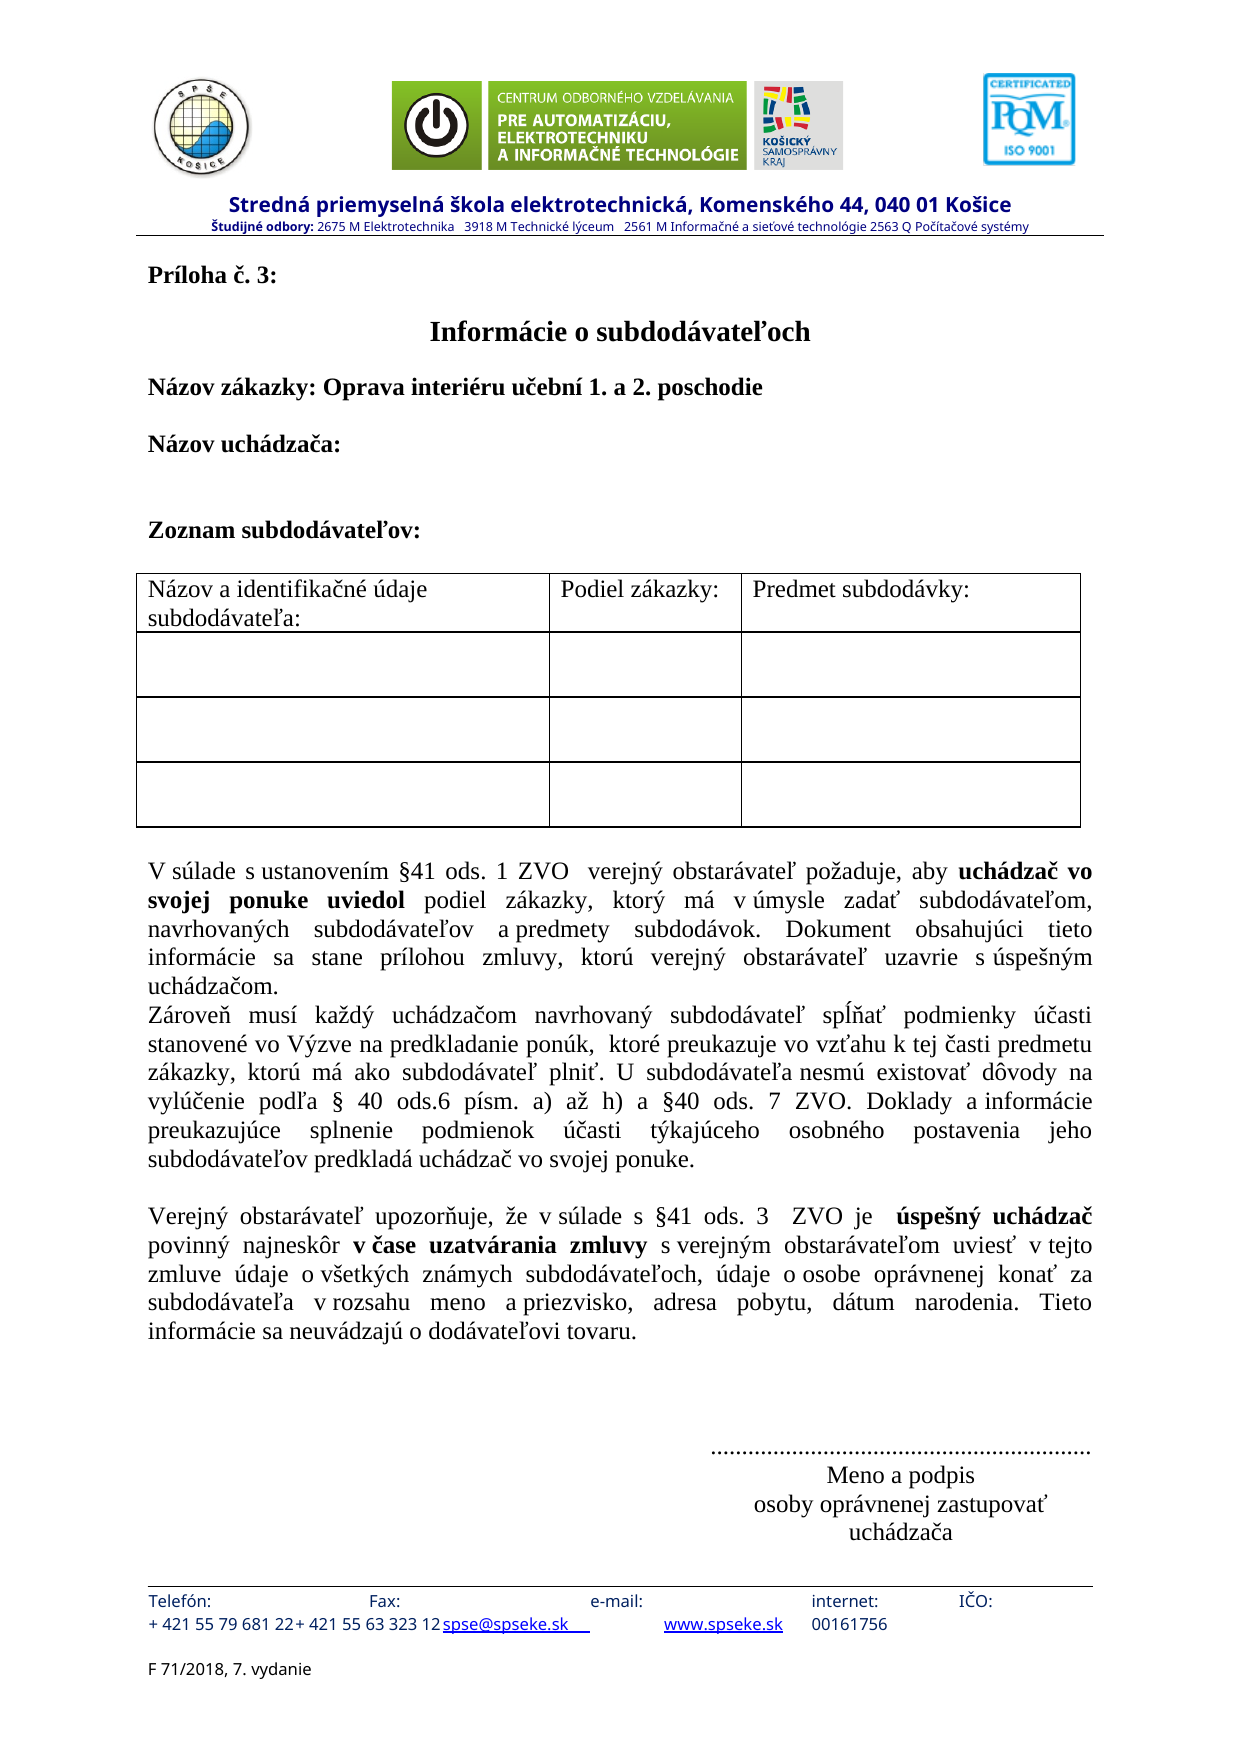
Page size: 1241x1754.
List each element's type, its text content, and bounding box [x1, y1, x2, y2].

picture [391, 81, 844, 170]
table_cell [742, 633, 1080, 696]
table_cell [137, 633, 549, 696]
table_cell [550, 763, 741, 826]
subtitle Informácie o subdodávateľoch [148, 314, 1093, 348]
table_header Predmet subdodávky: [742, 574, 1080, 631]
picture [988, 77, 1071, 161]
picture [151, 76, 253, 179]
text Meno a podpis [709, 1460, 1093, 1489]
text Zoznam subdodávateľov: [148, 515, 1093, 544]
text Príloha č. 3: [148, 260, 1093, 289]
text Názov zákazky: Oprava interiéru učební 1. a 2. poschodie [148, 372, 1093, 400]
text ............................................................. [709, 1431, 1093, 1460]
text V súlade s ustanovením §41 ods. 1 ZVO verejný obstarávateľ požaduje, aby uchádzač vo svojej ponuke uviedol podiel zákazky, ktorý má v úmysle zadať subdodávateľom, navrhovaných subdodávateľov a predmety subdodávok. Dokument obsahujúci tieto informácie sa stane prílohou zmluvy, ktorú verejný obstarávateľ uzavrie s úspešným uchádzačom. [148, 856, 1093, 1000]
table_cell [742, 763, 1080, 826]
table_header Názov a identifikačné údaje subdodávateľa: [137, 574, 549, 631]
picture [982, 73, 1076, 167]
table_cell [550, 698, 741, 761]
table_cell [137, 763, 549, 826]
table_cell [742, 698, 1080, 761]
table_cell [137, 698, 549, 761]
text osoby oprávnenej zastupovať uchádzača [709, 1489, 1093, 1546]
text Názov uchádzača: [148, 429, 1093, 458]
text Verejný obstarávateľ upozorňuje, že v súlade s §41 ods. 3 ZVO je úspešný uchádzač povinný najneskôr v čase uzatvárania zmluvy s verejným obstarávateľom uviesť v tejto zmluve údaje o všetkých známych subdodávateľoch, údaje o osobe oprávnenej konať za subdodávateľa v rozsahu meno a priezvisko, adresa pobytu, dátum narodenia. Tieto informácie sa neuvádzajú o dodávateľovi tovaru. [148, 1201, 1093, 1345]
text Zároveň musí každý uchádzačom navrhovaný subdodávateľ spĺňať podmienky účasti stanovené vo Výzve na predkladanie ponúk, ktoré preukazuje vo vzťahu k tej časti predmetu zákazky, ktorú má ako subdodávateľ plniť. U subdodávateľa nesmú existovať dôvody na vylúčenie podľa § 40 ods.6 písm. a) až h) a §40 ods. 7 ZVO. Doklady a informácie preukazujúce splnenie podmienok účasti týkajúceho osobného postavenia jeho subdodávateľov predkladá uchádzač vo svojej ponuke. [148, 1000, 1093, 1172]
table_cell [550, 633, 741, 696]
table_header Podiel zákazky: [550, 574, 741, 631]
